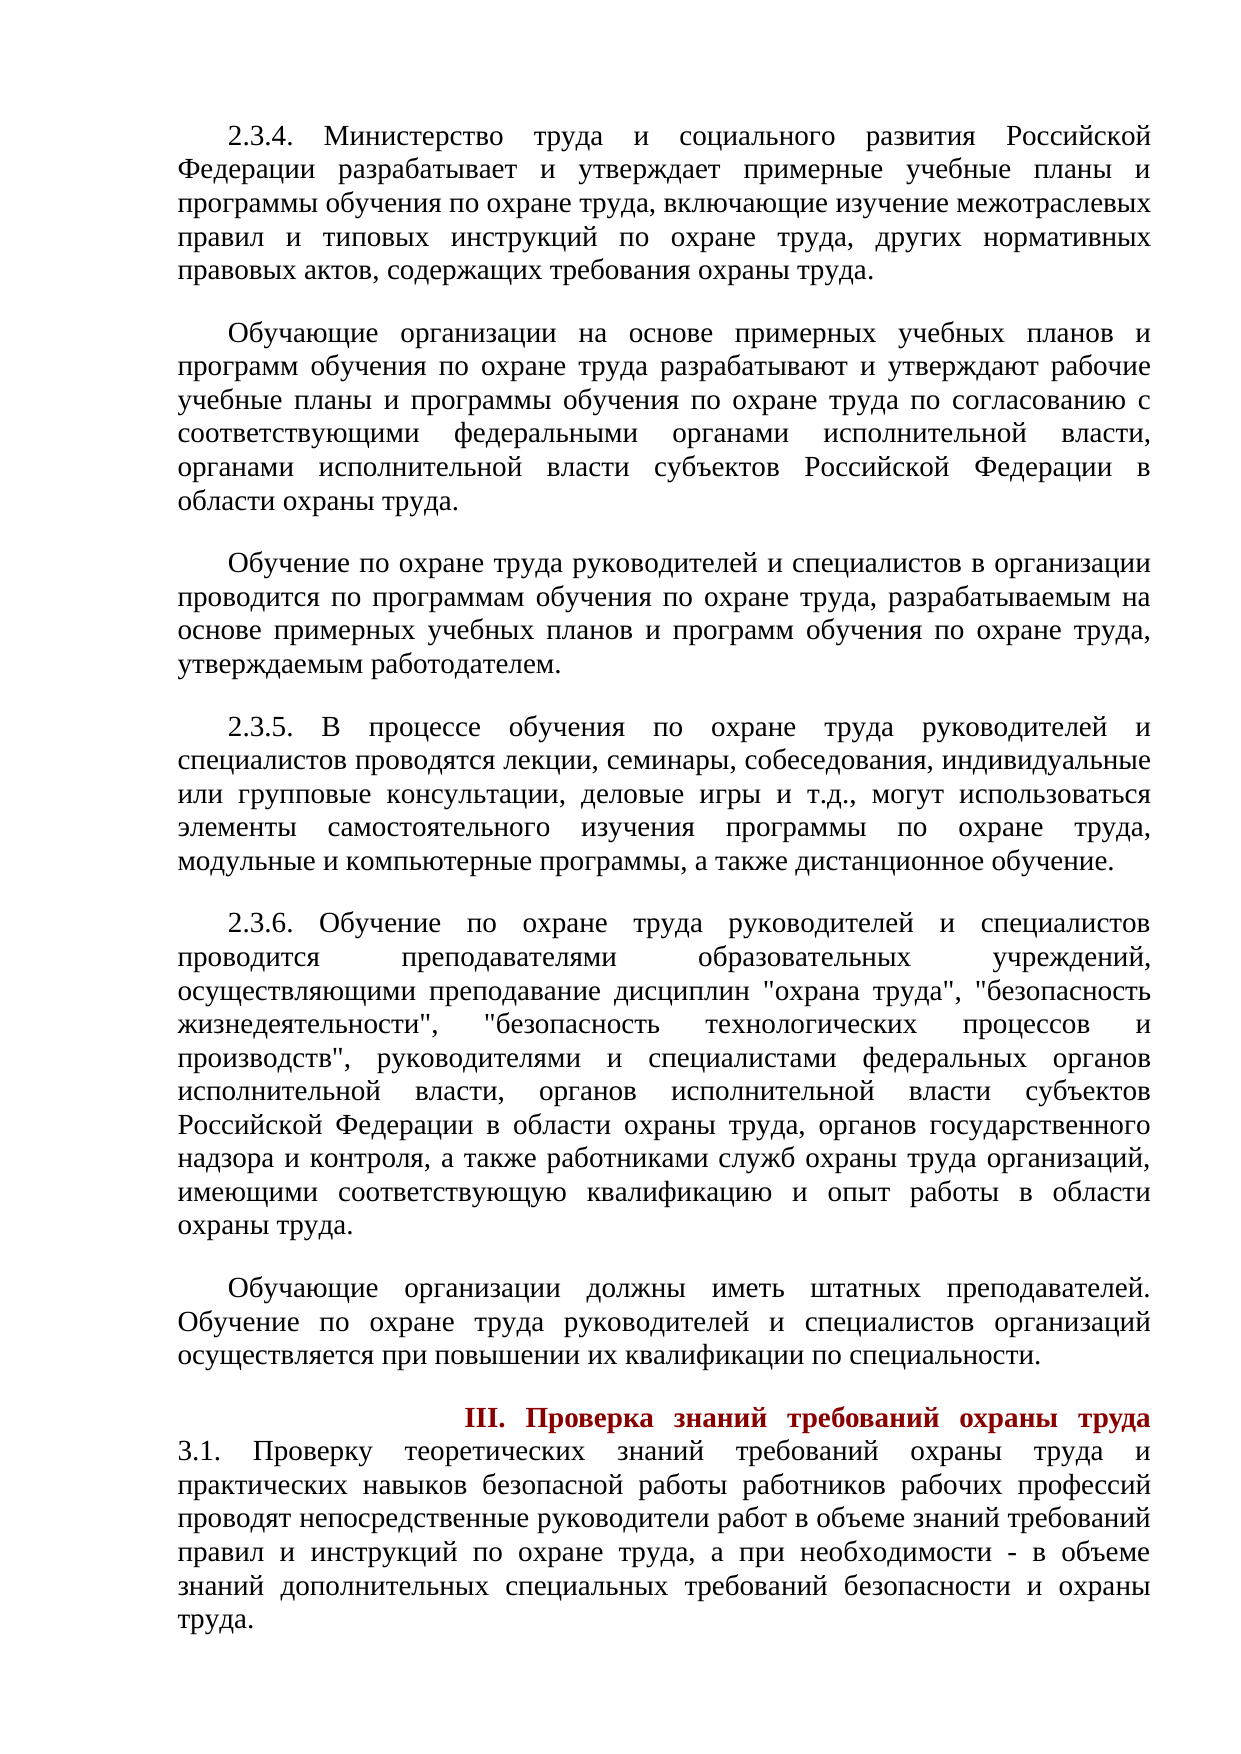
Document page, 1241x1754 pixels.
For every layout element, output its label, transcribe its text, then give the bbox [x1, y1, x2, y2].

text Обучение по охране труда руководителей и специалистов в организации проводится по программам обучения по охране труда, разрабатываемым на основе примерных учебных планов и программ обучения по охране труда, утверждаемым работодателем. [177, 545, 1152, 679]
text Обучающие организации на основе примерных учебных планов и программ обучения по охране труда разрабатывают и утверждают рабочие учебные планы и программы обучения по охране труда по согласованию с соответствующими федеральными органами исполнительной власти, органами исполнительной власти субъектов Российской Федерации в области охраны труда. [177, 315, 1152, 516]
text 2.3.4. Министерство труда и социального развития Российской Федерации разрабатывает и утверждает примерные учебные планы и программы обучения по охране труда, включающие изучение межотраслевых правил и типовых инструкций по охране труда, других нормативных правовых актов, содержащих требования охраны труда. [177, 118, 1152, 286]
text Обучающие организации должны иметь штатных преподавателей. Обучение по охране труда руководителей и специалистов организаций осуществляется при повышении их квалификации по специальности. [177, 1270, 1152, 1371]
text 2.3.5. В процессе обучения по охране труда руководителей и специалистов проводятся лекции, семинары, собеседования, индивидуальные или групповые консультации, деловые игры и т.д., могут использоваться элементы самостоятельного изучения программы по охране труда, модульные и компьютерные программы, а также дистанционное обучение. [177, 709, 1152, 876]
text 2.3.6. Обучение по охране труда руководителей и специалистов проводится преподавателями образовательных учреждений, осуществляющими преподавание дисциплин "охрана труда", "безопасность жизнедеятельности", "безопасность технологических процессов и производств", руководителями и специалистами федеральных органов исполнительной власти, органов исполнительной власти субъектов Российской Федерации в области охраны труда, органов государственного надзора и контроля, а также работниками служб охраны труда организаций, имеющими соответствующую квалификацию и опыт работы в области охраны труда. [177, 906, 1152, 1241]
text III. Проверка знаний требований охраны труда 3.1. Проверку теоретических знаний требований охраны труда и практических навыков безопасной работы работников рабочих профессий проводят непосредственные руководители работ в объеме знаний требований правил и инструкций по охране труда, а при необходимости - в объеме знаний дополнительных специальных требований безопасности и охраны труда. [177, 1400, 1152, 1635]
